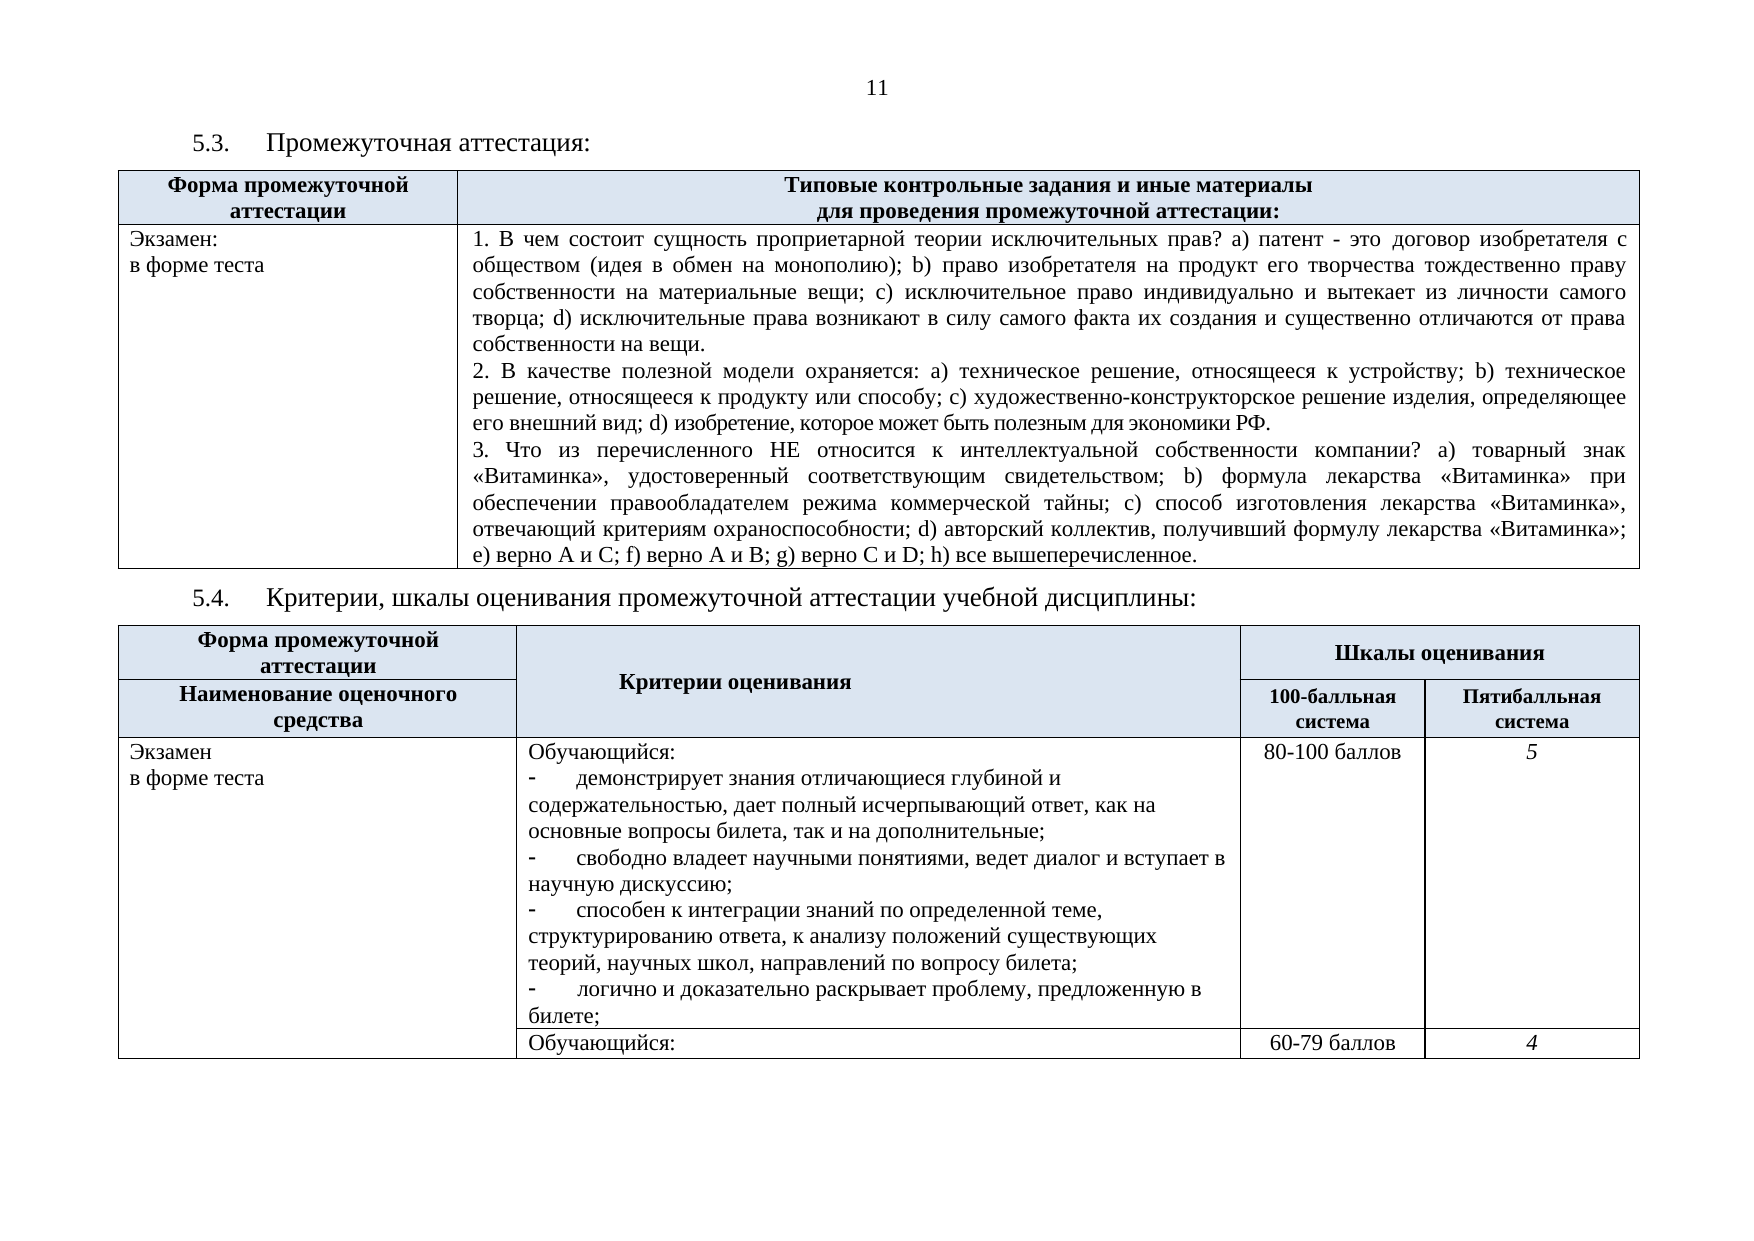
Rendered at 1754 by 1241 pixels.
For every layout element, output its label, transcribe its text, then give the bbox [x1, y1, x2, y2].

subtitle Промежуточная аттестация: [192, 127, 1636, 158]
table_cell 100-балльная система [1241, 680, 1424, 737]
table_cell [517, 1029, 1240, 1057]
subtitle Критерии, шкалы оценивания промежуточной аттестации учебной дисциплины: [192, 581, 1636, 612]
table_cell 5 [1426, 738, 1639, 1028]
table_cell Экзамен в форме теста [119, 738, 516, 1057]
table_cell 80-100 баллов [1241, 738, 1424, 1028]
table_cell Экзамен: в форме теста [119, 225, 457, 568]
table_header Форма промежуточной аттестации [119, 171, 457, 224]
table_header Критерии оценивания [517, 626, 1240, 737]
table_header Форма промежуточной аттестации [119, 626, 516, 679]
table_cell 4 [1426, 1029, 1639, 1057]
table_cell Пятибалльная система [1426, 680, 1639, 737]
table_cell 60-79 баллов [1241, 1029, 1424, 1057]
table_header Шкалы оценивания [1241, 626, 1639, 679]
table_cell Наименование оценочного средства [119, 680, 516, 737]
table_cell Обучающийся: демонстрирует знания отличающиеся глубиной и содержательностью, дает полный исчерпывающий ответ, как на основные вопросы билета, так и на дополнительные; свободно владеет научными понятиями, ведет диалог и вступает в научную дискуссию; способен к интеграции знаний по определенной теме, структурированию ответа, к анализу положений существующих теорий, научных школ, направлений по вопросу билета; логично и доказательно раскрывает проблему, предложенную в билете; [517, 738, 1240, 1028]
table_header Типовые контрольные задания и иные материалы для проведения промежуточной аттестации: [458, 171, 1639, 224]
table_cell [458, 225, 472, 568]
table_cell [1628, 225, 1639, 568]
